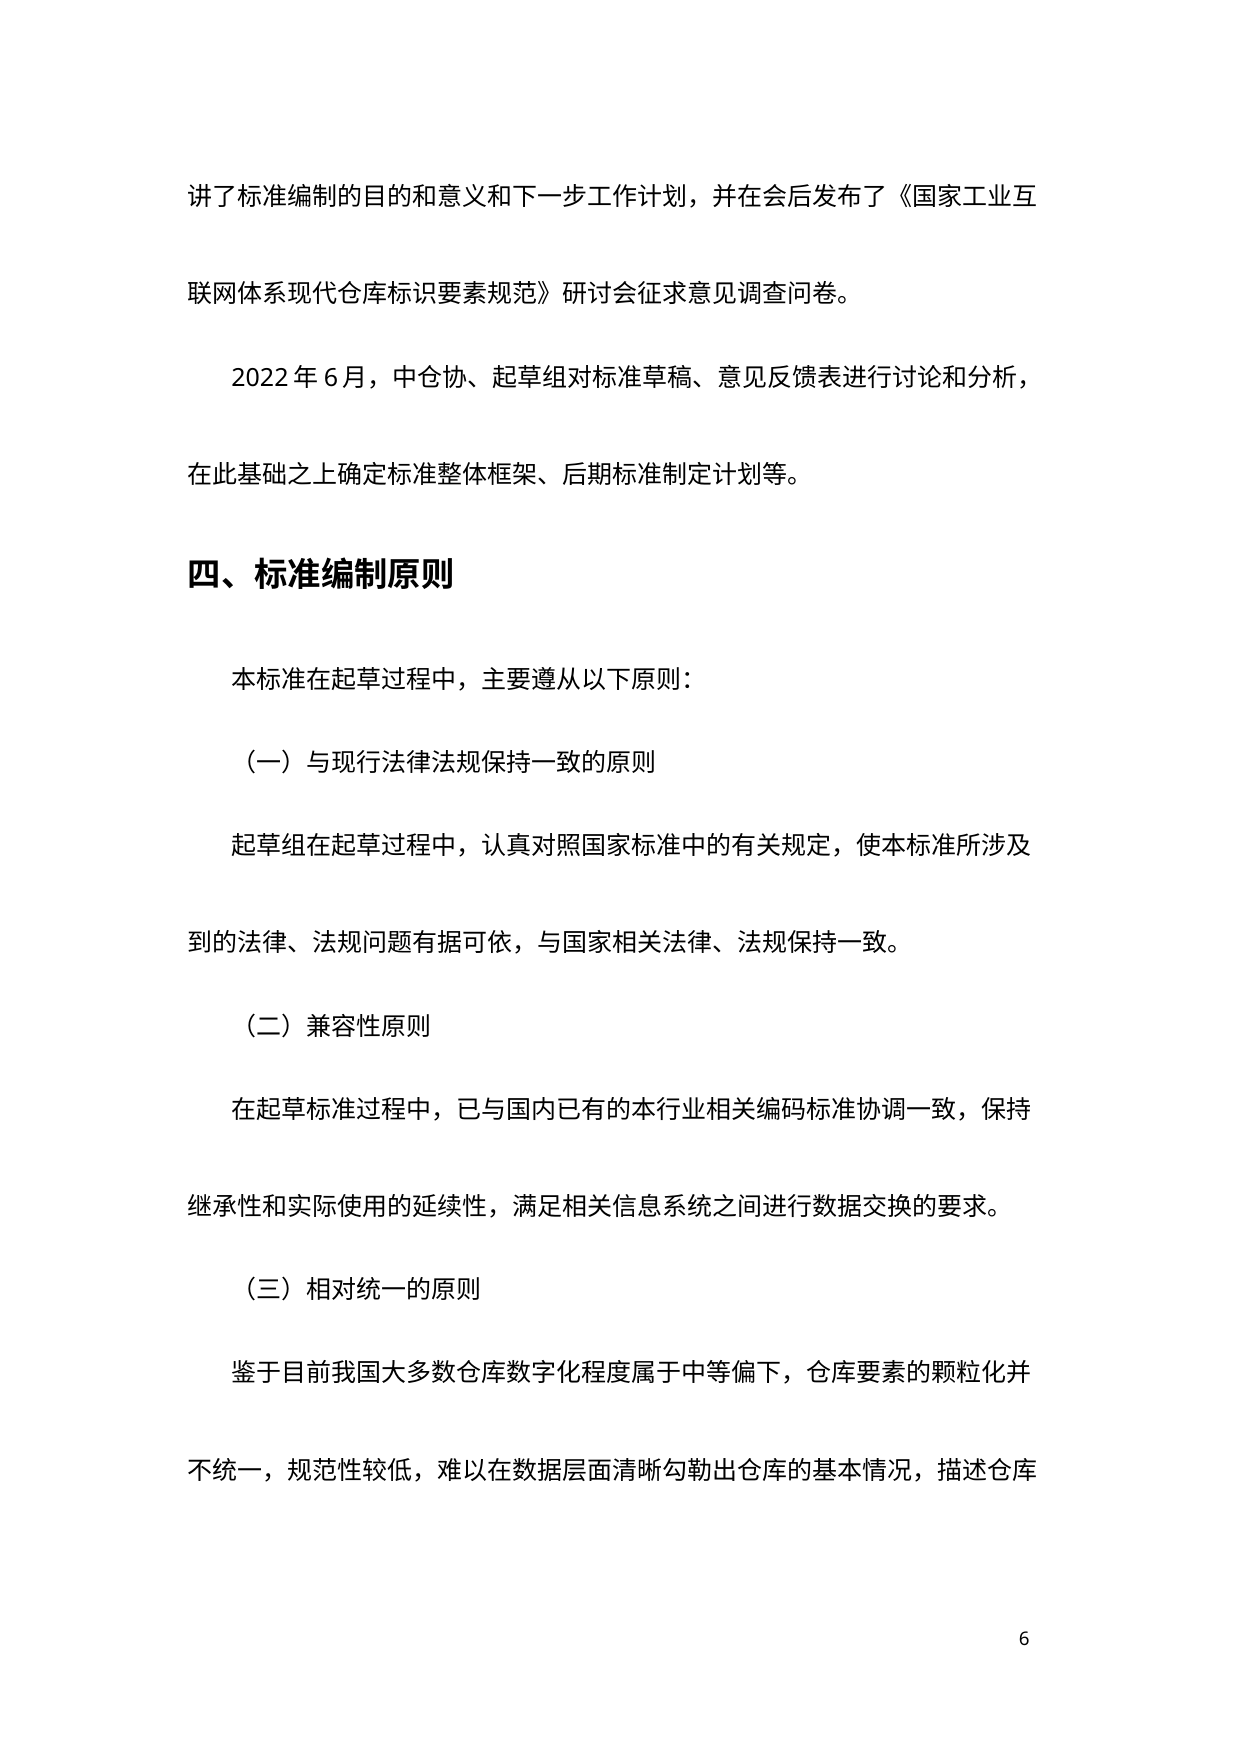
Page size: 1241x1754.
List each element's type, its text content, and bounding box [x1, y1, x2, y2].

text 起草组在起草过程中，认真对照国家标准中的有关规定，使本标准所涉及到的法律、法规问题有据可依，与国家相关法律、法规保持一致。 [187, 811, 1053, 973]
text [187, 1338, 1053, 1501]
text 2022年6月，中仓协、起草组对标准草稿、意见反馈表进行讨论和分析，在此基础之上确定标准整体框架、后期标准制定计划等。 [187, 343, 1053, 505]
text （二）兼容性原则 [187, 992, 1053, 1057]
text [187, 162, 1053, 324]
text 在起草标准过程中，已与国内已有的本行业相关编码标准协调一致，保持继承性和实际使用的延续性，满足相关信息系统之间进行数据交换的要求。 [187, 1075, 1053, 1237]
text （一）与现行法律法规保持一致的原则 [187, 728, 1053, 793]
text （三）相对统一的原则 [187, 1255, 1053, 1320]
text 本标准在起草过程中，主要遵从以下原则： [187, 645, 1053, 710]
text 四、标准编制原则 [187, 539, 1053, 604]
